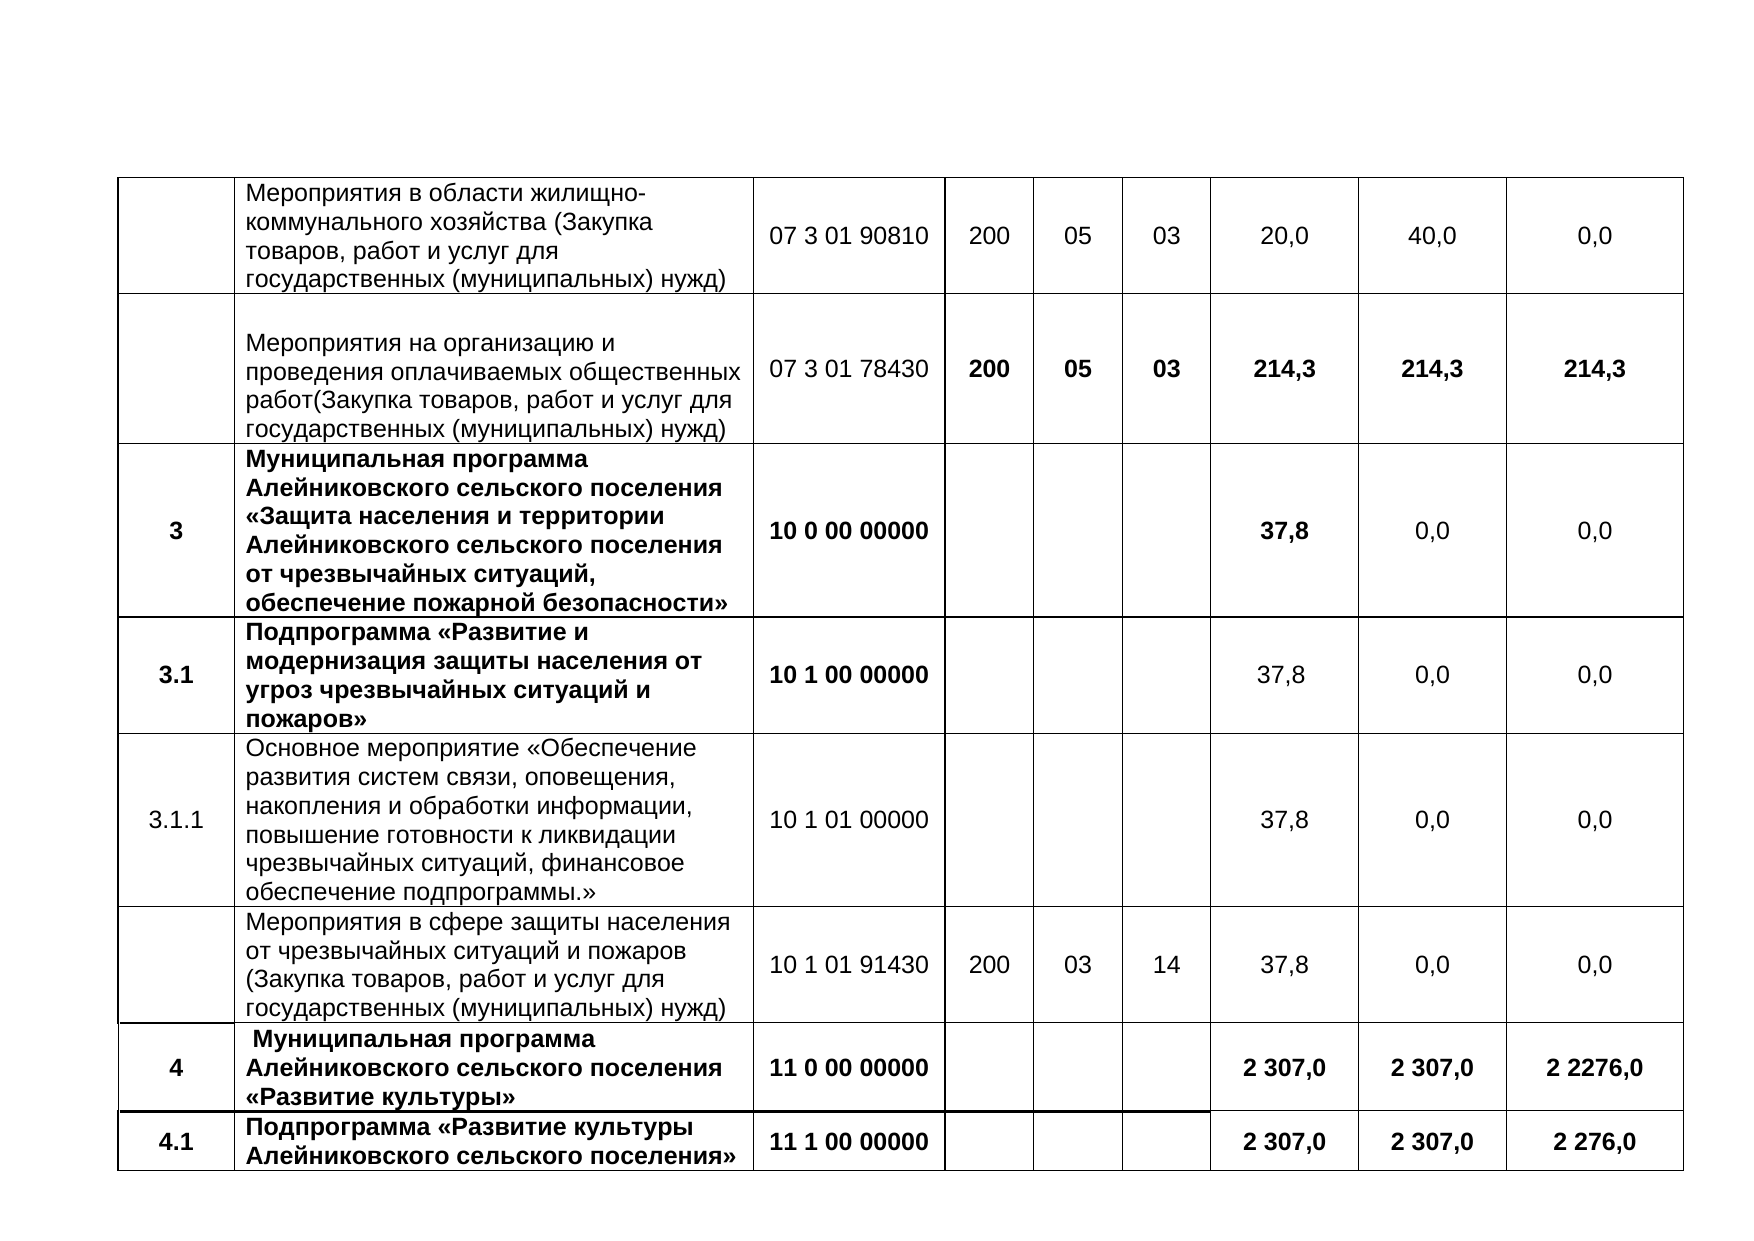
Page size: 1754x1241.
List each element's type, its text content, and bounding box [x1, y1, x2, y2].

table_cell 0,0 [1507, 618, 1683, 732]
table_cell 10 1 00 00000 [754, 618, 944, 732]
table_cell 10 1 01 00000 [754, 734, 944, 906]
table_cell 03 [1034, 907, 1122, 1022]
table_cell 2 307,0 [1359, 1023, 1506, 1110]
table_cell 0,0 [1507, 734, 1683, 906]
table_cell 214,3 [1359, 294, 1506, 443]
table_cell 2 307,0 [1359, 1111, 1506, 1170]
table_cell [119, 907, 234, 1022]
table_cell 10 0 00 00000 [754, 444, 944, 616]
table_cell 2 307,0 [1211, 1023, 1358, 1110]
table_cell 07 3 01 90810 [754, 178, 944, 293]
table_cell 03 [1123, 178, 1210, 293]
table_cell 200 [946, 294, 1033, 443]
table_cell 37,8 [1211, 734, 1358, 906]
table_cell 3.1.1 [119, 734, 234, 906]
table_cell Мероприятия в сфере защиты населения от чрезвычайных ситуаций и пожаров (Закупка товаров, работ и услуг для государственных (муниципальных) нужд) [235, 907, 753, 1022]
table_cell [1034, 444, 1122, 616]
table_cell 0,0 [1507, 178, 1683, 293]
table_cell 214,3 [1211, 294, 1358, 443]
table_cell [1034, 1023, 1122, 1110]
table_cell Подпрограмма «Развитие и модернизация защиты населения от угроз чрезвычайных ситуаций и пожаров» [235, 618, 753, 732]
table_cell 214,3 [1507, 294, 1683, 443]
table_cell 200 [946, 907, 1033, 1022]
table_cell [1123, 734, 1210, 906]
table_cell 0,0 [1359, 444, 1506, 616]
table_cell 03 [1123, 294, 1210, 443]
table_cell Муниципальная программа Алейниковского сельского поселения «Развитие культуры» [235, 1023, 753, 1110]
table_cell 11 1 00 00000 [754, 1113, 944, 1170]
table_cell 3 [119, 444, 234, 616]
table_cell 07 3 01 78430 [754, 294, 944, 443]
table_cell 20,0 [1211, 178, 1358, 293]
table_cell 37,8 [1211, 444, 1358, 616]
table_cell 0,0 [1507, 444, 1683, 616]
table_cell [1034, 618, 1122, 732]
table_cell 2 307,0 [1211, 1111, 1358, 1170]
table_cell Мероприятия в области жилищно-коммунального хозяйства (Закупка товаров, работ и услуг для государственных (муниципальных) нужд) [235, 178, 753, 293]
table_cell 0,0 [1507, 907, 1683, 1022]
table_cell [946, 1113, 1033, 1170]
table_cell 14 [1123, 907, 1210, 1022]
table_cell 11 0 00 00000 [754, 1023, 944, 1110]
table_cell [1123, 1113, 1210, 1170]
table_cell 0,0 [1359, 734, 1506, 906]
table_cell Муниципальная программа Алейниковского сельского поселения «Защита населения и территории Алейниковского сельского поселения от чрезвычайных ситуаций, обеспечение пожарной безопасности» [235, 444, 753, 616]
table_cell [1123, 1023, 1210, 1110]
table_cell 200 [946, 178, 1033, 293]
table_cell [946, 1023, 1033, 1110]
table_cell 0,0 [1359, 618, 1506, 732]
table_cell 3.1 [119, 618, 234, 732]
table_cell 2 2276,0 [1507, 1023, 1683, 1110]
table_cell 0,0 [1359, 907, 1506, 1022]
table_cell Подпрограмма «Развитие культуры Алейниковского сельского поселения» [235, 1113, 753, 1170]
table_cell [1123, 618, 1210, 732]
table_cell 05 [1034, 178, 1122, 293]
table_cell 37,8 [1211, 618, 1358, 732]
table_cell 4 [119, 1023, 234, 1110]
table_cell 40,0 [1359, 178, 1506, 293]
table_cell [946, 618, 1033, 732]
table_cell 05 [1034, 294, 1122, 443]
table_cell 4.1 [119, 1111, 234, 1170]
table_cell 2 276,0 [1507, 1111, 1683, 1170]
table_cell 10 1 01 91430 [754, 907, 944, 1022]
table_cell Основное мероприятие «Обеспечение развития систем связи, оповещения, накопления и обработки информации, повышение готовности к ликвидации чрезвычайных ситуаций, финансовое обеспечение подпрограммы.» [235, 734, 753, 906]
table_cell [946, 444, 1033, 616]
table_cell [1123, 444, 1210, 616]
table_cell [119, 294, 234, 443]
table_cell [1034, 1113, 1122, 1170]
table_cell [1034, 734, 1122, 906]
table_cell 37,8 [1211, 907, 1358, 1022]
table_cell [119, 178, 234, 293]
table_cell [946, 734, 1033, 906]
table_cell Мероприятия на организацию и проведения оплачиваемых общественных работ(Закупка товаров, работ и услуг для государственных (муниципальных) нужд) [235, 294, 753, 443]
